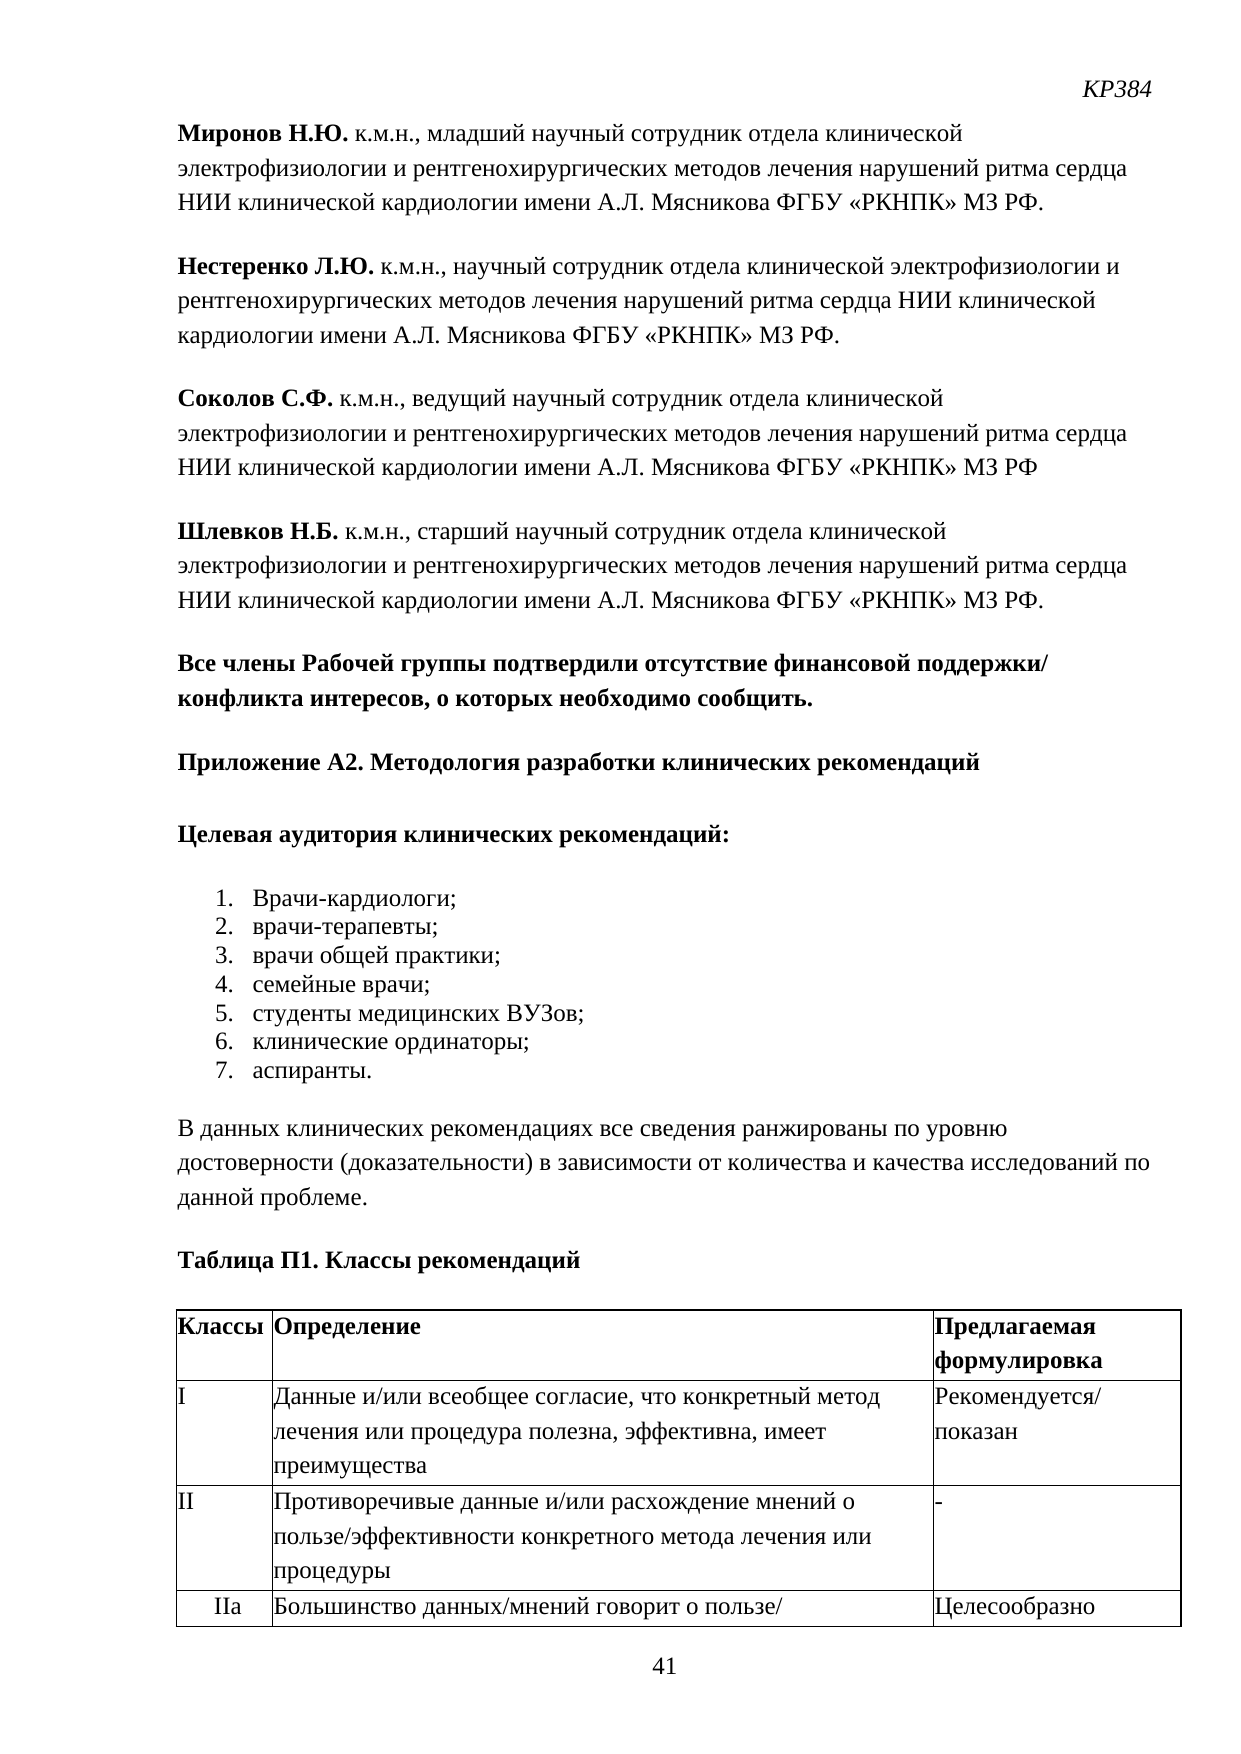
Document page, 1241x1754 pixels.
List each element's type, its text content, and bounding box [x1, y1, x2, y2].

table_header Классы [177, 1311, 272, 1380]
text Все члены Рабочей группы подтвердили отсутствие финансовой поддержки/ конфликта интересов, о которых необходимо сообщить. [177, 648, 1152, 712]
table_cell - [934, 1486, 1180, 1590]
table_header Определение [273, 1311, 933, 1380]
text Шлевков Н.Б. к.м.н., старший научный сотрудник отдела клинической электрофизиологии и рентгенохирургических методов лечения нарушений ритма сердца НИИ клинической кардиологии имени А.Л. Мясникова ФГБУ «РКНПК» МЗ РФ. [177, 516, 1152, 614]
list аспиранты. [215, 1055, 1152, 1084]
list студенты медицинских ВУЗов; [215, 998, 1152, 1026]
text Приложение А2. Методология разработки клинических рекомендаций [177, 747, 1152, 775]
table_cell Данные и/или всеобщее согласие, что конкретный метод лечения или процедура полезна, эффективна, имеет преимущества [273, 1381, 933, 1485]
text Таблица П1. Классы рекомендаций [177, 1246, 1152, 1274]
list врачи общей практики; [215, 940, 1152, 969]
list Врачи-кардиологи; [215, 883, 1152, 911]
table_cell IIa [177, 1591, 272, 1626]
text Нестеренко Л.Ю. к.м.н., научный сотрудник отдела клинической электрофизиологии и рентгенохирургических методов лечения нарушений ритма сердца НИИ клинической кардиологии имени А.Л. Мясникова ФГБУ «РКНПК» МЗ РФ. [177, 251, 1152, 348]
table_header Предлагаемая формулировка [934, 1311, 1180, 1380]
list клинические ординаторы; [215, 1026, 1152, 1055]
table_cell Рекомендуется/ показан [934, 1381, 1180, 1485]
table_cell I [177, 1381, 272, 1485]
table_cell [273, 1591, 933, 1626]
list семейные врачи; [215, 969, 1152, 998]
table_cell Противоречивые данные и/или расхождение мнений о пользе/эффективности конкретного метода лечения или процедуры [273, 1486, 933, 1590]
text Миронов Н.Ю. к.м.н., младший научный сотрудник отдела клинической электрофизиологии и рентгенохирургических методов лечения нарушений ритма сердца НИИ клинической кардиологии имени А.Л. Мясникова ФГБУ «РКНПК» МЗ РФ. [177, 118, 1152, 216]
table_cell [934, 1591, 1180, 1626]
list врачи-терапевты; [215, 911, 1152, 940]
text В данных клинических рекомендациях все сведения ранжированы по уровню достоверности (доказательности) в зависимости от количества и качества исследований по данной проблеме. [177, 1113, 1152, 1211]
table_cell II [177, 1486, 272, 1590]
text Целевая аудитория клинических рекомендаций: [177, 819, 1152, 848]
text Соколов С.Ф. к.м.н., ведущий научный сотрудник отдела клинической электрофизиологии и рентгенохирургических методов лечения нарушений ритма сердца НИИ клинической кардиологии имени А.Л. Мясникова ФГБУ «РКНПК» МЗ РФ [177, 383, 1152, 481]
